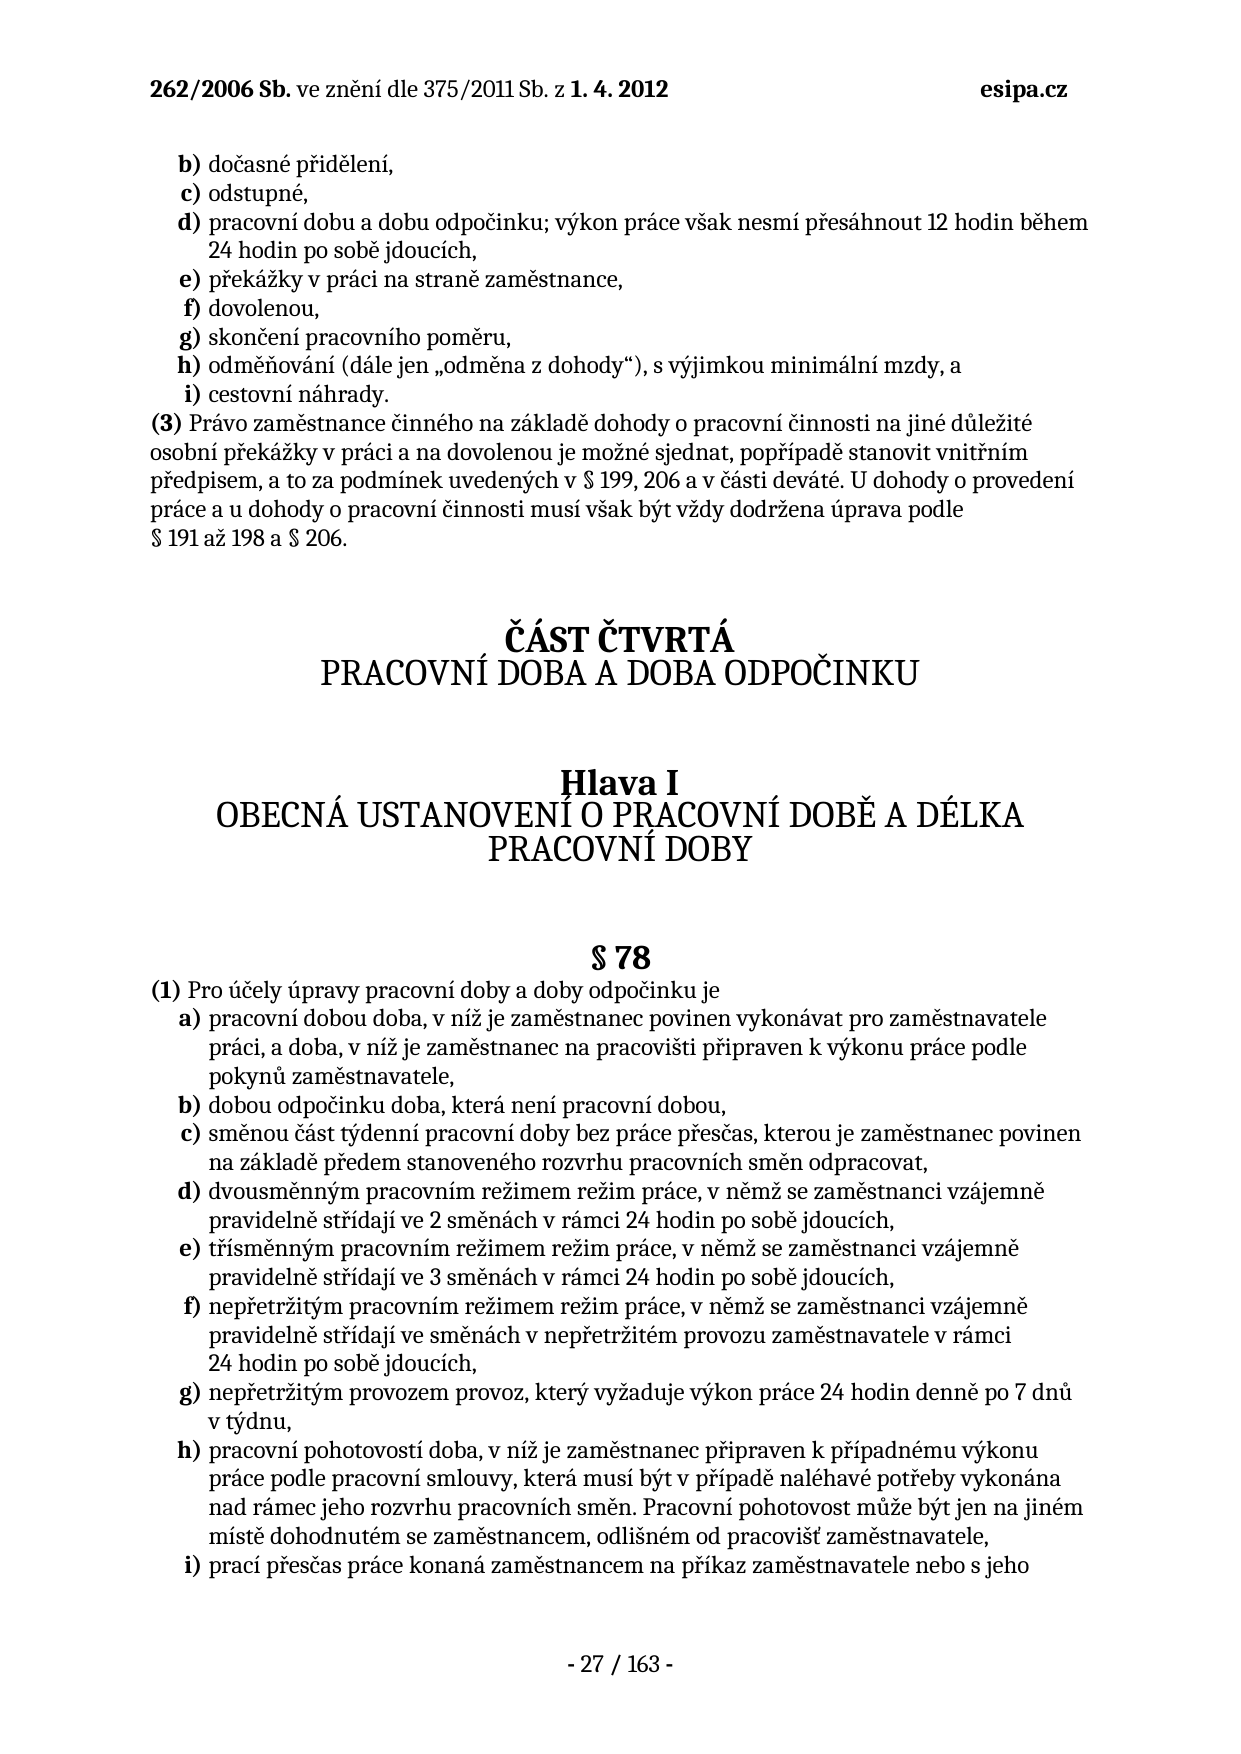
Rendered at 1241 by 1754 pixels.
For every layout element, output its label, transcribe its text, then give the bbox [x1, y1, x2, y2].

text f) nepřetržitým pracovním režimem režim práce, v němž se zaměstnanci vzájemně pravidelně střídají ve směnách v nepřetržitém provozu zaměstnavatele v rámci 24 hodin po sobě jdoucích, [150, 1292, 1090, 1378]
text f) dovolenou, [150, 294, 1090, 322]
text c) odstupné, [150, 179, 1090, 207]
text a) pracovní dobou doba, v níž je zaměstnanec povinen vykonávat pro zaměstnavatele práci, a doba, v níž je zaměstnanec na pracovišti připraven k výkonu práce podle pokynů zaměstnavatele, [150, 1004, 1090, 1091]
text d) pracovní dobu a dobu odpočinku; výkon práce však nesmí přesáhnout 12 hodin během 24 hodin po sobě jdoucích, [150, 207, 1090, 265]
subtitle Hlava I -Obecná ustanovení o pracovní době a délka pracovní doby [150, 767, 1090, 871]
text (1) Pro účely úpravy pracovní doby a doby odpočinku je [150, 976, 1090, 1004]
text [150, 1551, 1090, 1579]
text h) odměňování (dále jen „odměna z dohody“), s výjimkou minimální mzdy, a [150, 351, 1090, 380]
text g) nepřetržitým provozem provoz, který vyžaduje výkon práce 24 hodin denně po 7 dnů v týdnu, [150, 1378, 1090, 1436]
text b) dočasné přidělení, [150, 150, 1090, 179]
text i) cestovní náhrady. [150, 380, 1090, 409]
text h) pracovní pohotovostí doba, v níž je zaměstnanec připraven k případnému výkonu práce podle pracovní smlouvy, která musí být v případě naléhavé potřeby vykonána nad rámec jeho rozvrhu pracovních směn. Pracovní pohotovost může být jen na jiném místě dohodnutém se zaměstnancem, odlišném od pracovišť zaměstnavatele, [150, 1436, 1090, 1551]
text g) skončení pracovního poměru, [150, 322, 1090, 351]
text e) překážky v práci na straně zaměstnance, [150, 265, 1090, 294]
text (3) Právo zaměstnance činného na základě dohody o pracovní činnosti na jiné důležité osobní překážky v práci a na dovolenou je možné sjednat, popřípadě stanovit vnitřním předpisem, a to za podmínek uvedených v § 199, 206 a v části deváté. U dohody o provedení práce a u dohody o pracovní činnosti musí však být vždy dodržena úprava podle § 191 až 198 a § 206. [150, 409, 1090, 552]
text d) dvousměnným pracovním režimem režim práce, v němž se zaměstnanci vzájemně pravidelně střídají ve 2 směnách v rámci 24 hodin po sobě jdoucích, [150, 1177, 1090, 1234]
text b) dobou odpočinku doba, která není pracovní dobou, [150, 1091, 1090, 1119]
subtitle Část čtvrtá -Pracovní doba a doba odpočinku [150, 625, 1090, 694]
text c) směnou část týdenní pracovní doby bez práce přesčas, kterou je zaměstnanec povinen na základě předem stanoveného rozvrhu pracovních směn odpracovat, [150, 1119, 1090, 1177]
text e) třísměnným pracovním režimem režim práce, v němž se zaměstnanci vzájemně pravidelně střídají ve 3 směnách v rámci 24 hodin po sobě jdoucích, [150, 1234, 1090, 1292]
subtitle § 78 [150, 944, 1090, 976]
